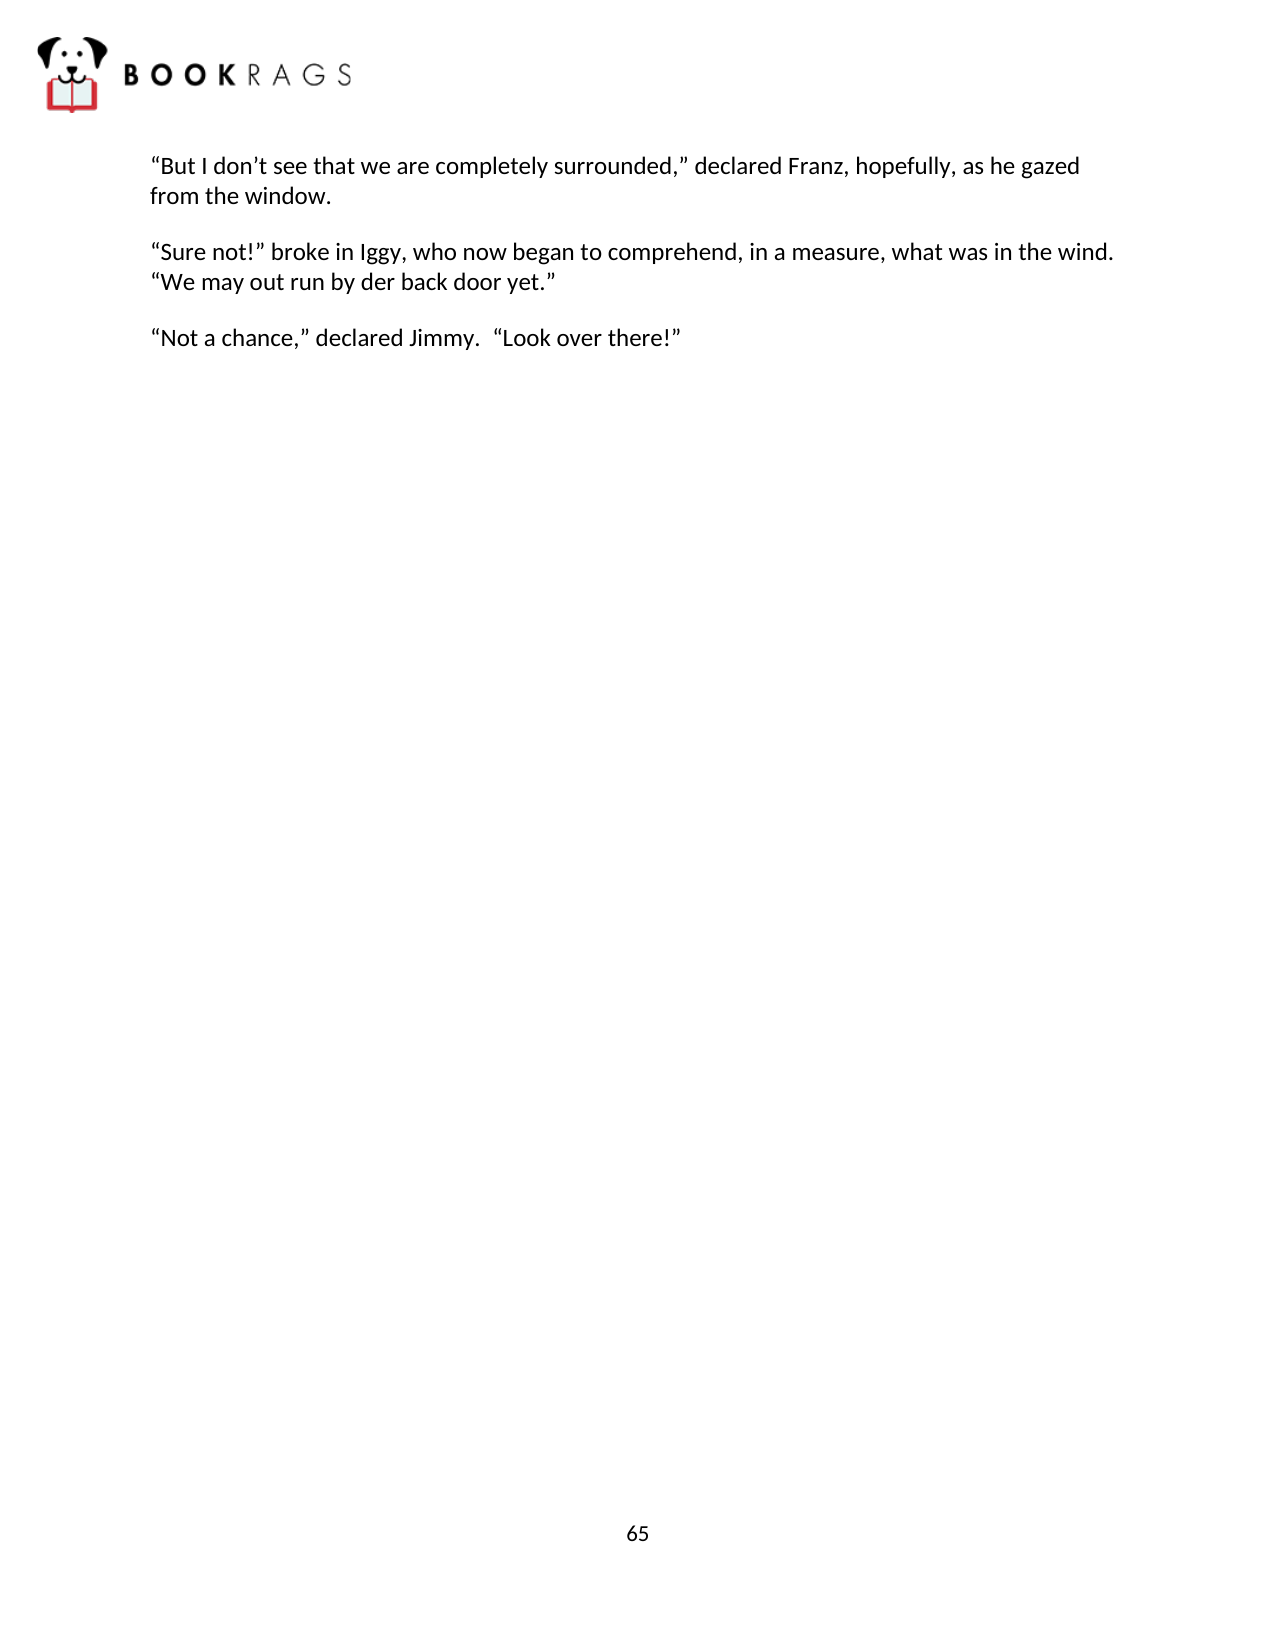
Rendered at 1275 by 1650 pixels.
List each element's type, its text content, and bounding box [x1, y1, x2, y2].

text “But I don’t see that we are completely surrounded,” declared Franz, hopefully, as he gazed from the window. [150, 150, 1125, 211]
picture [37, 37, 351, 113]
text “Sure not!” broke in Iggy, who now began to comprehend, in a measure, what was in the wind. “We may out run by der back door yet.” [150, 236, 1125, 297]
text “Not a chance,” declared Jimmy. “Look over there!” [150, 322, 1125, 353]
